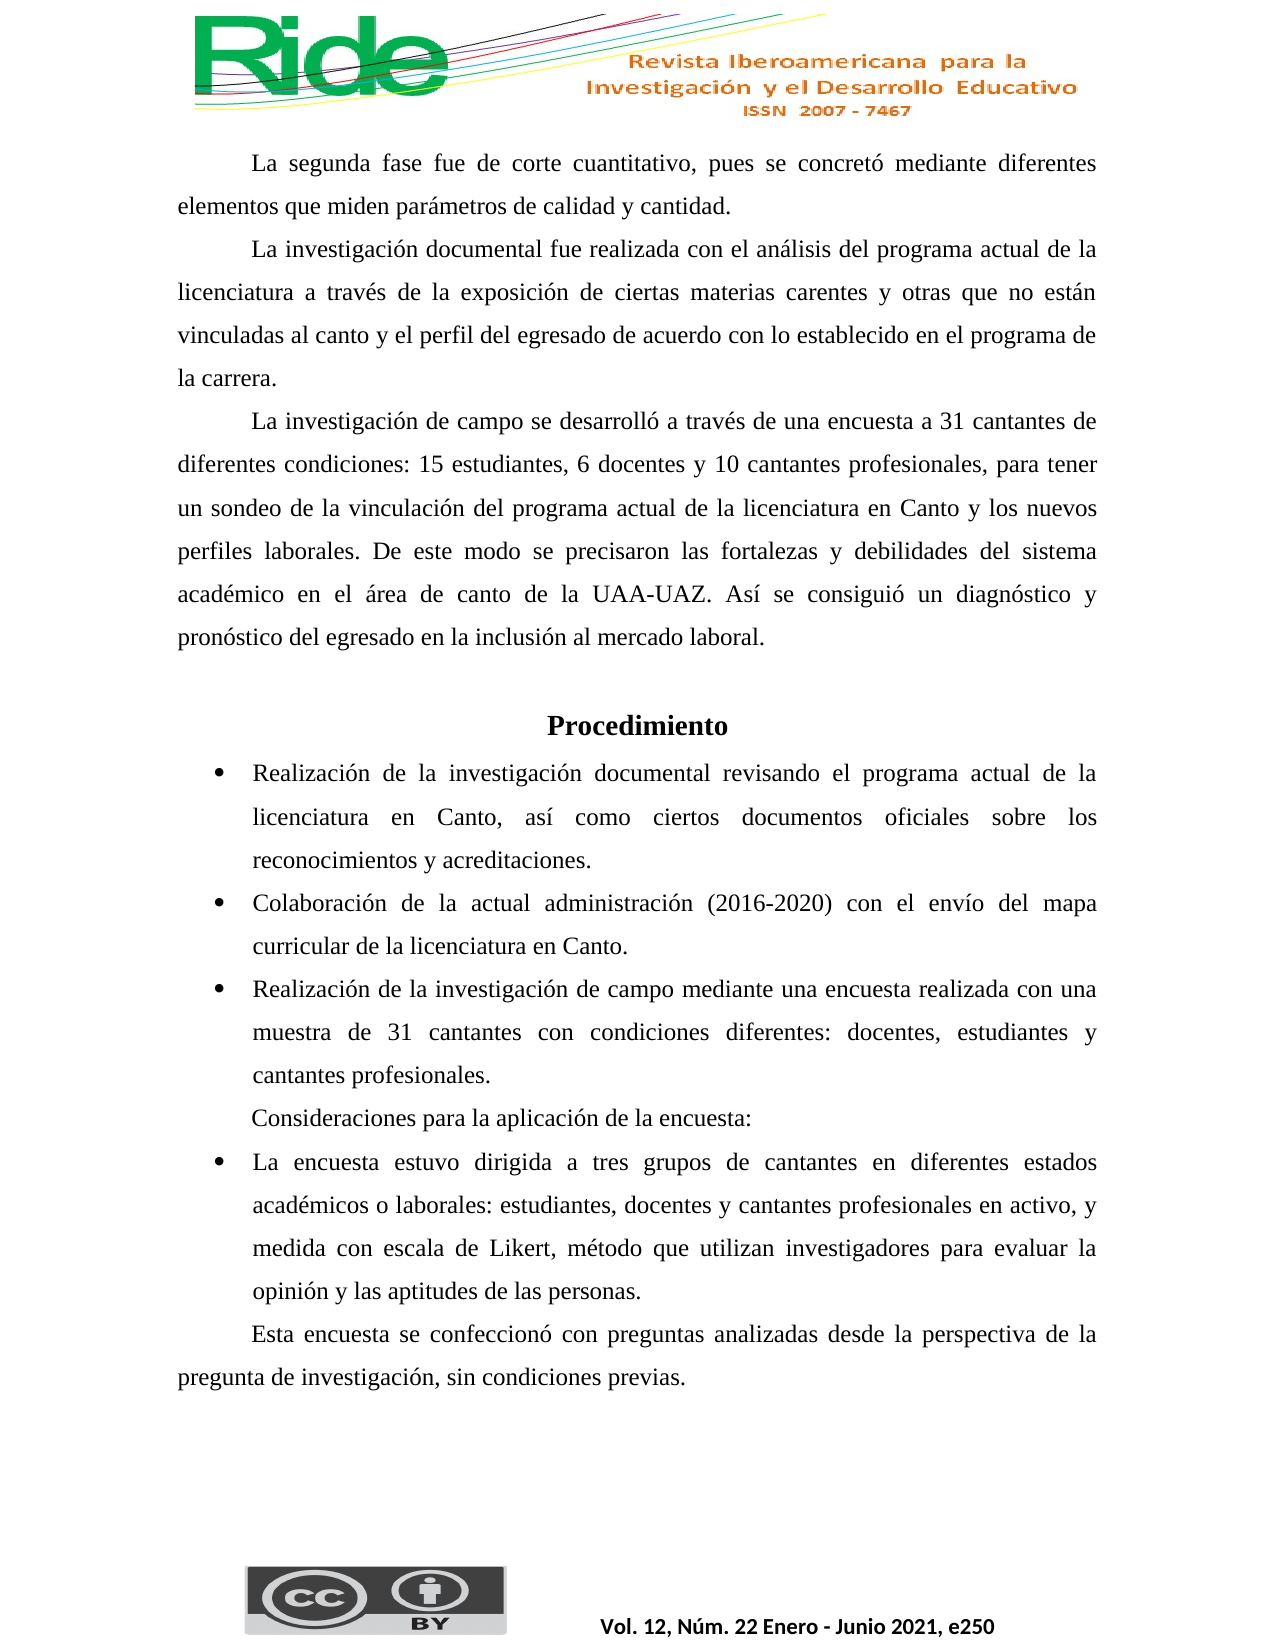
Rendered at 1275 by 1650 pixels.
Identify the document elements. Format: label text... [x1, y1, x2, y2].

list Realización de la investigación de campo mediante una encuesta realizada con una muestra de 31 cantantes con condiciones diferentes: docentes, estudiantes y cantantes profesionales. [215, 974, 1098, 1089]
picture [194, 14, 1080, 119]
list La encuesta estuvo dirigida a tres grupos de cantantes en diferentes estados académicos o laborales: estudiantes, docentes y cantantes profesionales en activo, y medida con escala de Likert, método que utilizan investigadores para evaluar la opinión y las aptitudes de las personas. [215, 1147, 1098, 1305]
text La investigación de campo se desarrolló a través de una encuesta a 31 cantantes de diferentes condiciones: 15 estudiantes, 6 docentes y 10 cantantes profesionales, para tener un sondeo de la vinculación del programa actual de la licenciatura en Canto y los nuevos perfiles laborales. De este modo se precisaron las fortalezas y debilidades del sistema académico en el área de canto de la UAA-UAZ. Así se consiguió un diagnóstico y pronóstico del egresado en la inclusión al mercado laboral. [177, 406, 1098, 651]
text Procedimiento [177, 708, 1098, 742]
text Consideraciones para la aplicación de la encuesta: [177, 1103, 1098, 1132]
list Colaboración de la actual administración (2016-2020) con el envío del mapa curricular de la licenciatura en Canto. [215, 888, 1098, 960]
picture [244, 1566, 507, 1635]
list Realización de la investigación documental revisando el programa actual de la licenciatura en Canto, así como ciertos documentos oficiales sobre los reconocimientos y acreditaciones. [215, 758, 1098, 873]
text La investigación documental fue realizada con el análisis del programa actual de la licenciatura a través de la exposición de ciertas materias carentes y otras que no están vinculadas al canto y el perfil del egresado de acuerdo con lo establecido en el programa de la carrera. [177, 234, 1098, 392]
text Esta encuesta se confeccionó con preguntas analizadas desde la perspectiva de la pregunta de investigación, sin condiciones previas. [177, 1319, 1098, 1391]
text La segunda fase fue de corte cuantitativo, pues se concretó mediante diferentes elementos que miden parámetros de calidad y cantidad. [177, 148, 1098, 219]
